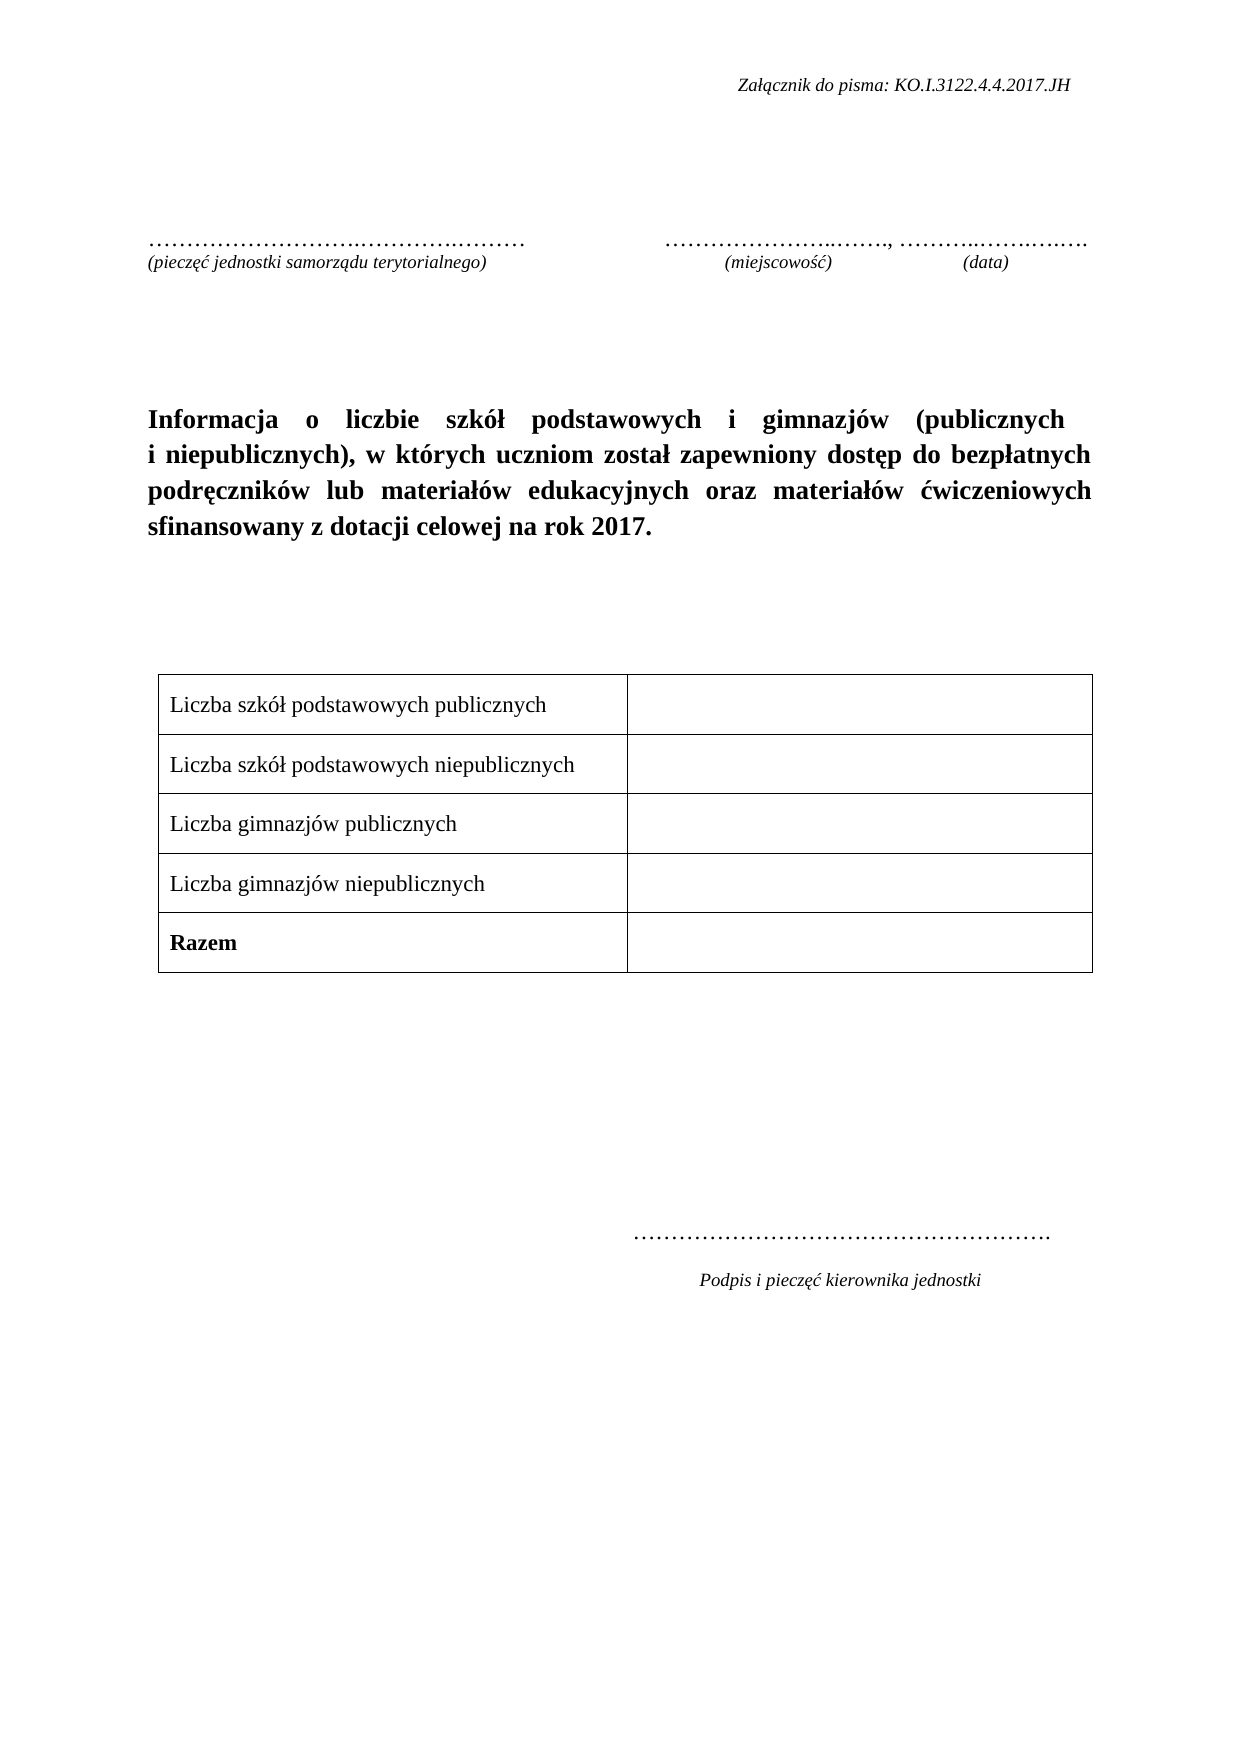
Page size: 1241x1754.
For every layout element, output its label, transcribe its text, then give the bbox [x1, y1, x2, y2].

table_cell Liczba gimnazjów niepublicznych [159, 854, 627, 912]
table_cell Liczba szkół podstawowych niepublicznych [159, 735, 627, 793]
table_cell Liczba gimnazjów publicznych [159, 794, 627, 853]
table_header [628, 675, 1092, 734]
text Informacja o liczbie szkół podstawowych i gimnazjów (publicznych i niepublicznych), w których uczniom został zapewniony dostęp do bezpłatnych podręczników lub materiałów edukacyjnych oraz materiałów ćwiczeniowych sfinansowany z dotacji celowej na rok 2017. [148, 403, 1093, 541]
text (pieczęć jednostki samorządu terytorialnego) (miejscowość) (data) [148, 251, 1093, 301]
table_cell [628, 735, 1092, 793]
table_cell Razem [159, 913, 627, 972]
text Załącznik do pisma: KO.I.3122.4.4.2017.JH [664, 74, 1093, 95]
text ……………………….………….……… …………………..……., ………..…….….…. [148, 225, 1093, 251]
table_cell [628, 854, 1092, 912]
text ………………………………………………. [590, 1218, 1093, 1244]
table_cell [628, 913, 1092, 972]
text Podpis i pieczęć kierownika jednostki [590, 1269, 1093, 1291]
table_header Liczba szkół podstawowych publicznych [159, 675, 627, 734]
table_cell [628, 794, 1092, 853]
